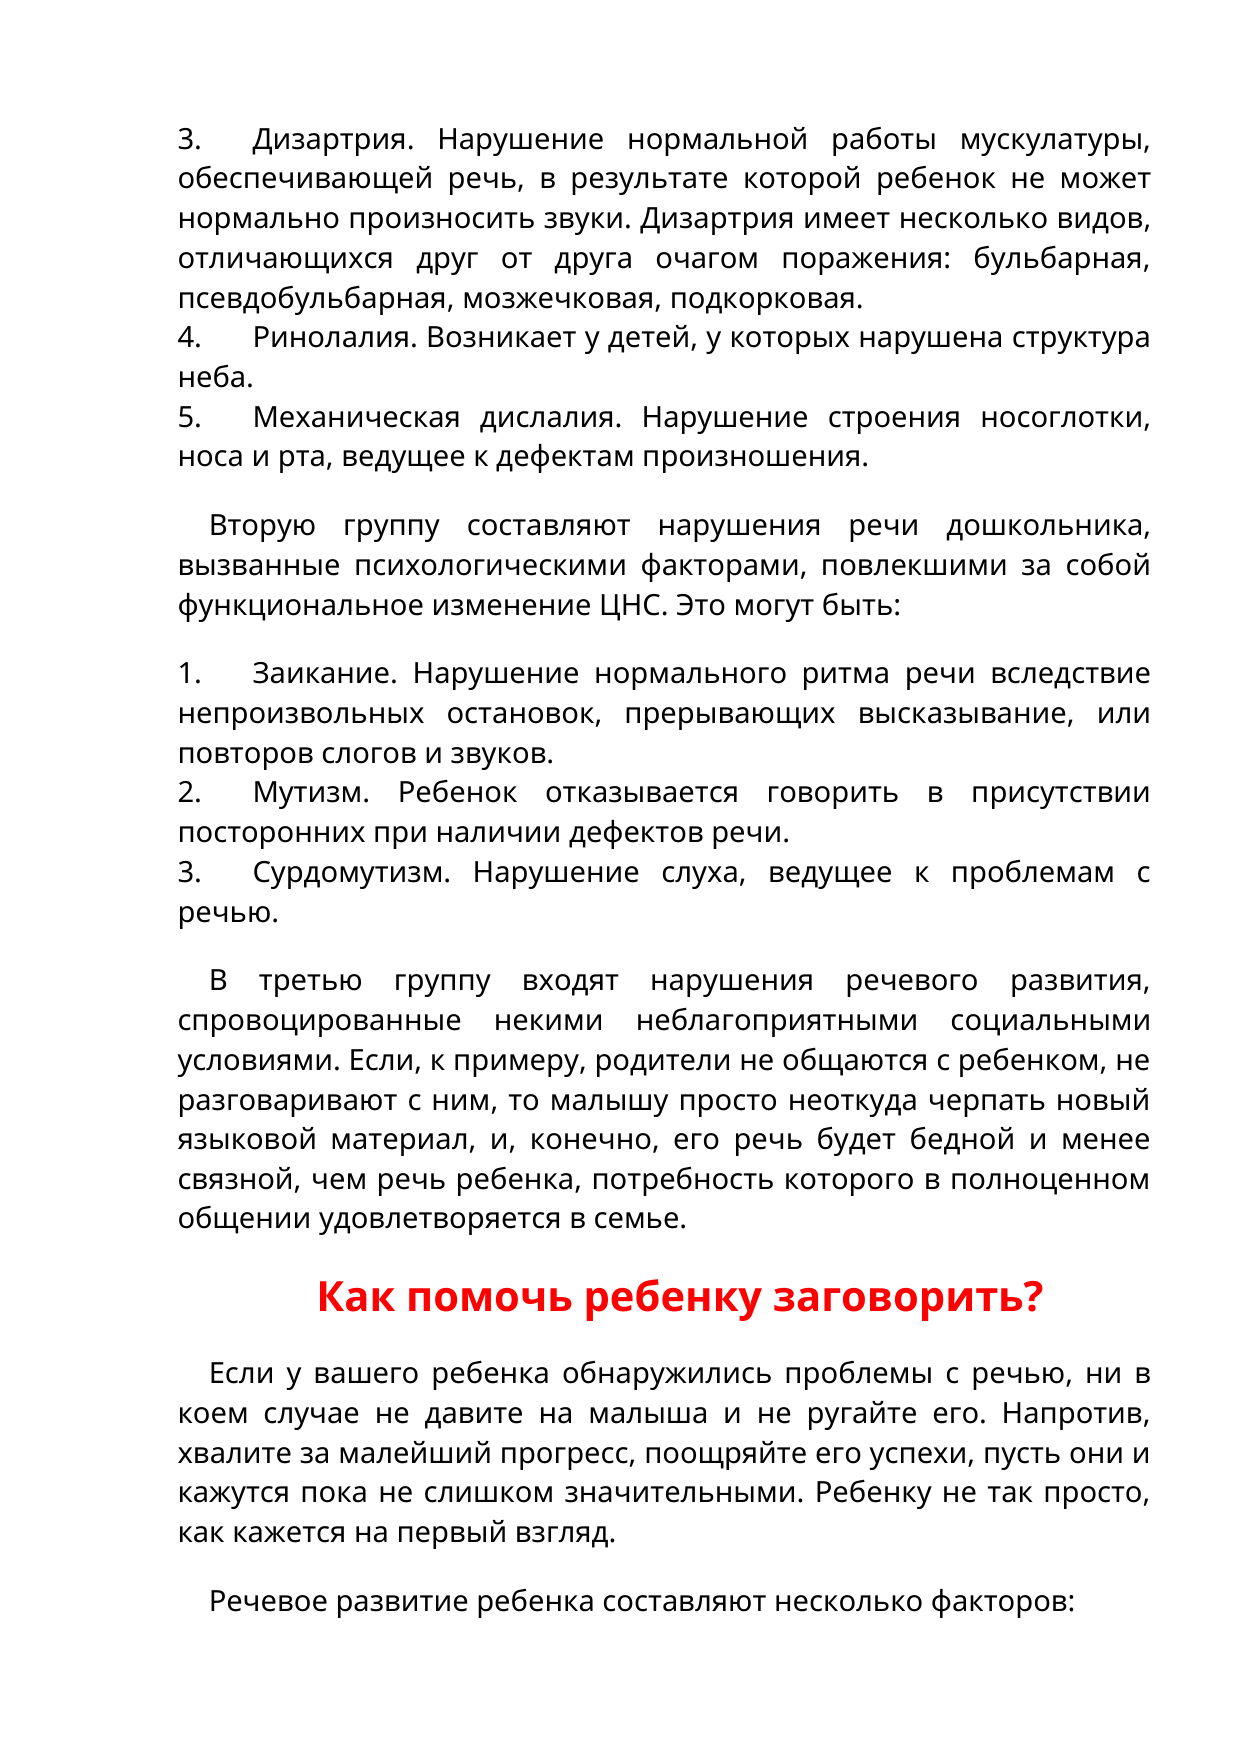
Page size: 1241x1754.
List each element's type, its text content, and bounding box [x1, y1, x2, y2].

list Заикание. Нарушение нормального ритма речи вследствие непроизвольных остановок, прерывающих высказывание, или повторов слогов и звуков. [177, 653, 1152, 772]
text Как помочь ребенку заговорить? [177, 1267, 1152, 1323]
text Речевое развитие ребенка составляют несколько факторов: [177, 1580, 1152, 1620]
text В третью группу входят нарушения речевого развития, спровоцированные некими неблагоприятными социальными условиями. Если, к примеру, родители не общаются с ребенком, не разговаривают с ним, то малышу просто неоткуда черпать новый языковой материал, и, конечно, его речь будет бедной и менее связной, чем речь ребенка, потребность которого в полноценном общении удовлетворяется в семье. [177, 960, 1152, 1237]
list Сурдомутизм. Нарушение слуха, ведущее к проблемам с речью. [177, 851, 1152, 931]
text Вторую группу составляют нарушения речи дошкольника, вызванные психологическими факторами, повлекшими за собой функциональное изменение ЦНС. Это могут быть: [177, 504, 1152, 623]
list Механическая дислалия. Нарушение строения носоглотки, носа и рта, ведущее к дефектам произношения. [177, 396, 1152, 475]
list Мутизм. Ребенок отказывается говорить в присутствии посторонних при наличии дефектов речи. [177, 772, 1152, 851]
list Дизартрия. Нарушение нормальной работы мускулатуры, обеспечивающей речь, в результате которой ребенок не может нормально произносить звуки. Дизартрия имеет несколько видов, отличающихся друг от друга очагом поражения: бульбарная, псевдобульбарная, мозжечковая, подкорковая. [177, 118, 1152, 317]
list Ринолалия. Возникает у детей, у которых нарушена структура неба. [177, 317, 1152, 396]
text Если у вашего ребенка обнаружились проблемы с речью, ни в коем случае не давите на малыша и не ругайте его. Напротив, хвалите за малейший прогресс, поощряйте его успехи, пусть они и кажутся пока не слишком значительными. Ребенку не так просто, как кажется на первый взгляд. [177, 1353, 1152, 1551]
